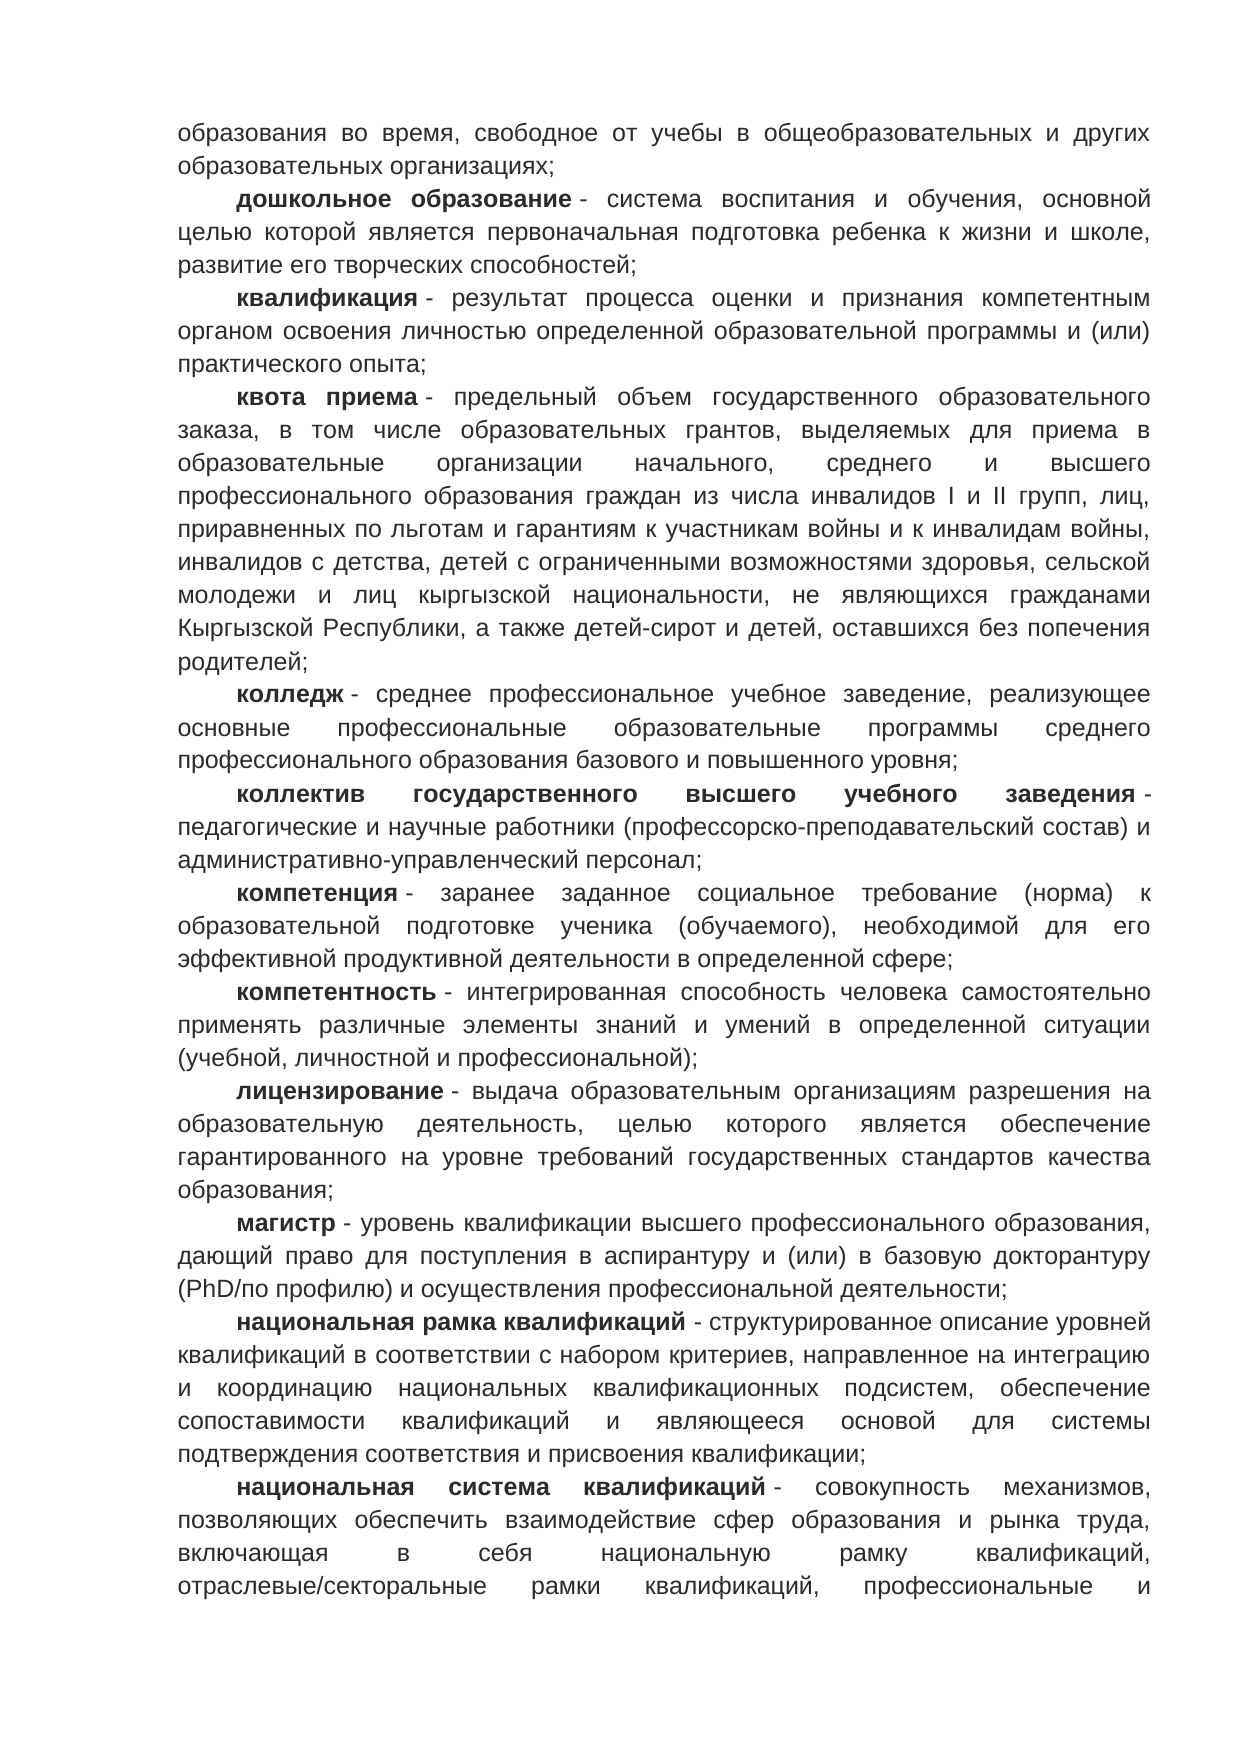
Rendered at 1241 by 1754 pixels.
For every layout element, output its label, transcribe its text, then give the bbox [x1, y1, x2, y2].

text магистр - уровень квалификации высшего профессионального образования, дающий право для поступления в аспирантуру и (или) в базовую докторантуру (PhD/по профилю) и осуществления профессиональной деятельности; [177, 1208, 1152, 1303]
text компетентность - интегрированная способность человека самостоятельно применять различные элементы знаний и умений в определенной ситуации (учебной, личностной и профессиональной); [177, 977, 1152, 1071]
text дошкольное образование - система воспитания и обучения, основной целью которой является первоначальная подготовка ребенка к жизни и школе, развитие его творческих способностей; [177, 184, 1152, 279]
text квалификация - результат процесса оценки и признания компетентным органом освоения личностью определенной образовательной программы и (или) практического опыта; [177, 283, 1152, 378]
text лицензирование - выдача образовательным организациям разрешения на образовательную деятельность, целью которого является обеспечение гарантированного на уровне требований государственных стандартов качества образования; [177, 1076, 1152, 1203]
text коллектив государственного высшего учебного заведения - педагогические и научные работники (профессорско-преподавательский состав) и административно-управленческий персонал; [177, 778, 1152, 873]
text колледж - среднее профессиональное учебное заведение, реализующее основные профессиональные образовательные программы среднего профессионального образования базового и повышенного уровня; [177, 679, 1152, 774]
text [177, 118, 1152, 180]
text компетенция - заранее заданное социальное требование (норма) к образовательной подготовке ученика (обучаемого), необходимой для его эффективной продуктивной деятельности в определенной сфере; [177, 878, 1152, 972]
text национальная рамка квалификаций - структурированное описание уровней квалификаций в соответствии с набором критериев, направленное на интеграцию и координацию национальных квалификационных подсистем, обеспечение сопоставимости квалификаций и являющееся основой для системы подтверждения соответствия и присвоения квалификации; [177, 1307, 1152, 1468]
text квота приема - предельный объем государственного образовательного заказа, в том числе образовательных грантов, выделяемых для приема в образовательные организации начального, среднего и высшего профессионального образования граждан из числа инвалидов I и II групп, лиц, приравненных по льготам и гарантиям к участникам войны и к инвалидам войны, инвалидов с детства, детей с ограниченными возможностями здоровья, сельской молодежи и лиц кыргызской национальности, не являющихся гражданами Кыргызской Республики, а также детей-сирот и детей, оставшихся без попечения родителей; [177, 382, 1152, 675]
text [177, 1472, 1152, 1600]
